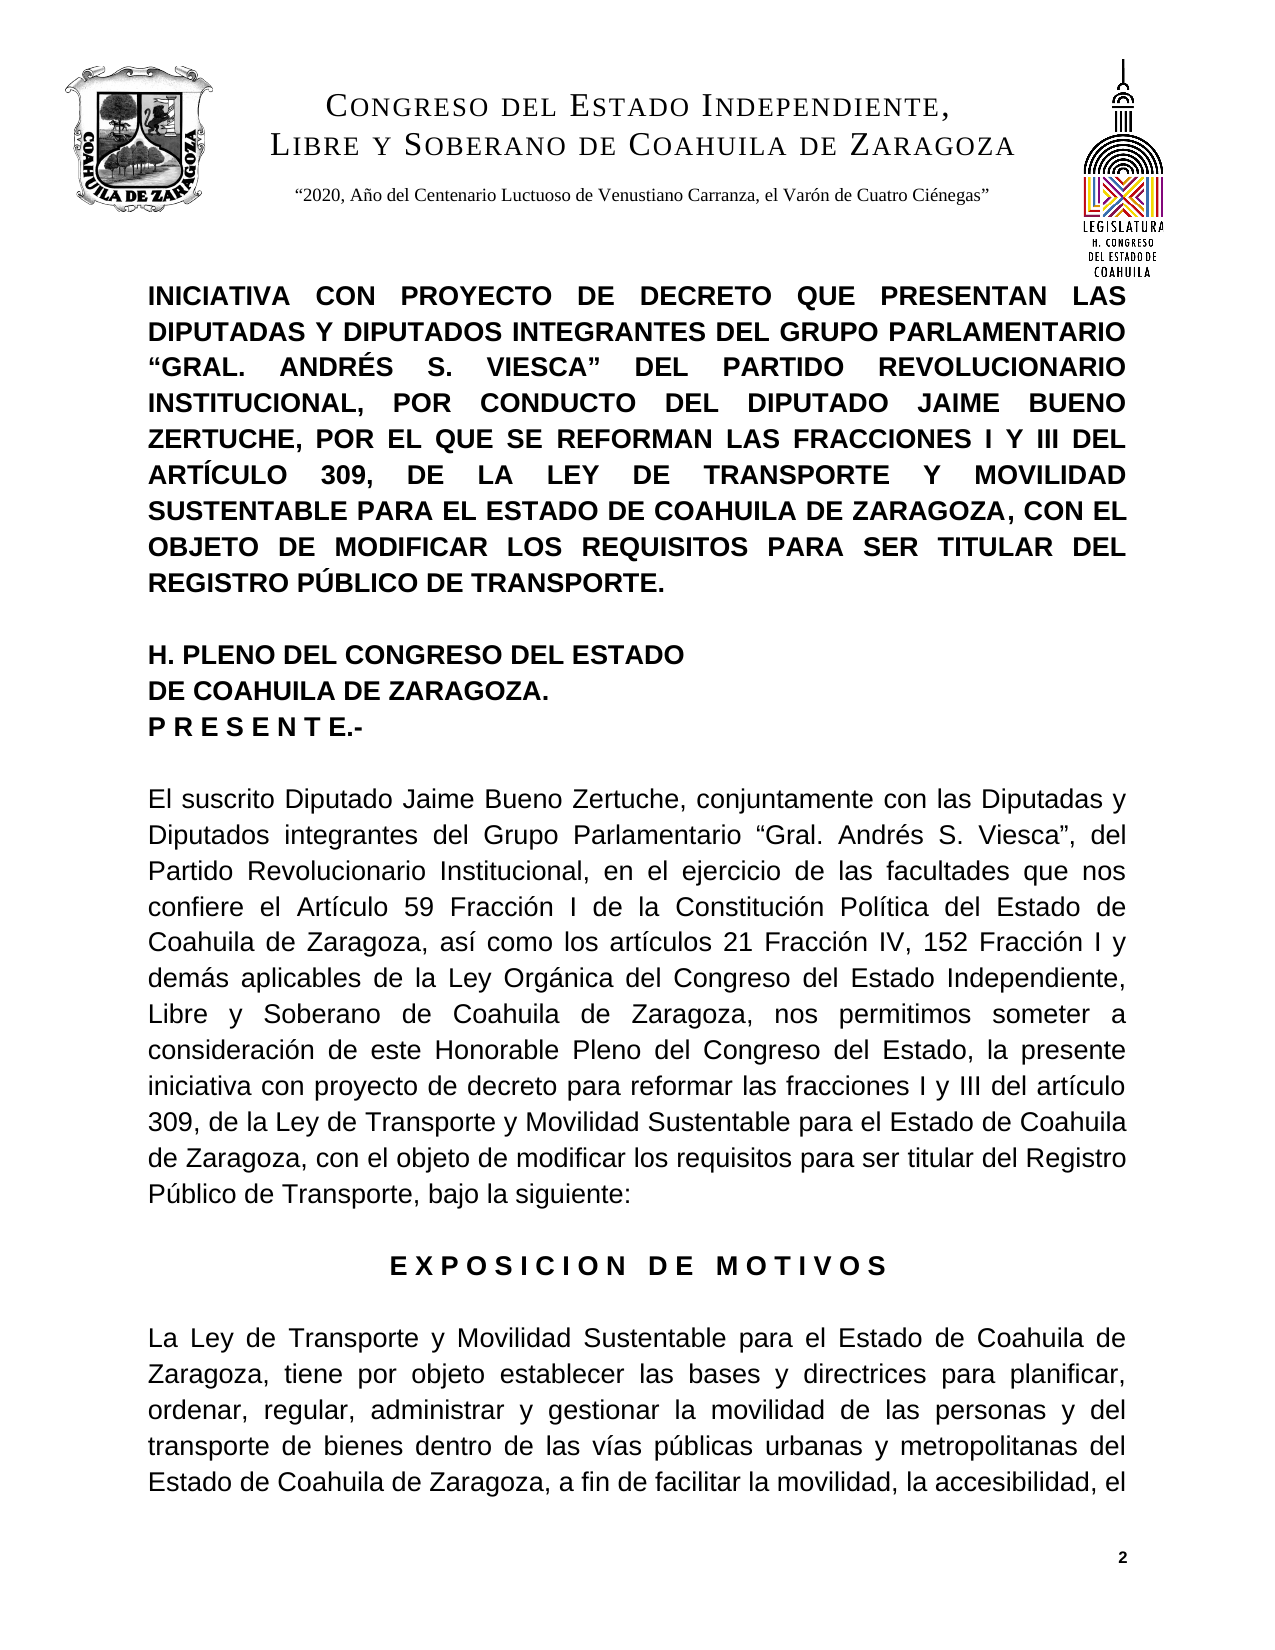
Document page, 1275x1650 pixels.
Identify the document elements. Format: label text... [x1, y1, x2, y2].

text El suscrito Diputado Jaime Bueno Zertuche, conjuntamente con las Diputadas y Diputados integrantes del Grupo Parlamentario “Gral. Andrés S. Viesca”, del Partido Revolucionario Institucional, en el ejercicio de las facultades que nos confiere el Artículo 59 Fracción I de la Constitución Política del Estado de Coahuila de Zaragoza, así como los artículos 21 Fracción IV, 152 Fracción I y demás aplicables de la Ley Orgánica del Congreso del Estado Independiente, Libre y Soberano de Coahuila de Zaragoza, nos permitimos someter a consideración de este Honorable Pleno del Congreso del Estado, la presente iniciativa con proyecto de decreto para reformar las fracciones I y III del artículo 309, de la Ley de Transporte y Movilidad Sustentable para el Estado de Coahuila de Zaragoza, con el objeto de modificar los requisitos para ser titular del Registro Público de Transporte, bajo la siguiente: [148, 783, 1127, 1209]
text P R E S E N T E.- [148, 711, 1127, 742]
text INICIATIVA CON PROYECTO DE DECRETO QUE PRESENTAN LAS DIPUTADAS Y DIPUTADOS INTEGRANTES DEL GRUPO PARLAMENTARIO “GRAL. ANDRÉS S. VIESCA” DEL PARTIDO REVOLUCIONARIO INSTITUCIONAL, POR CONDUCTO DEL DIPUTADO JAIME BUENO ZERTUCHE, POR EL QUE SE REFORMAN LAS FRACCIONES I Y III DEL ARTÍCULO 309, DE LA LEY DE TRANSPORTE Y MOVILIDAD SUSTENTABLE PARA EL ESTADO DE COAHUILA DE ZARAGOZA, CON EL OBJETO DE MODIFICAR LOS REQUISITOS PARA SER TITULAR DEL REGISTRO PÚBLICO DE TRANSPORTE. [148, 279, 1127, 598]
text DE COAHUILA DE ZARAGOZA. [148, 675, 1127, 706]
picture [1083, 59, 1164, 277]
text E X P O S I C I O N D E M O T I V O S [148, 1250, 1127, 1281]
picture [64, 66, 213, 212]
text H. PLENO DEL CONGRESO DEL ESTADO [148, 639, 1127, 670]
